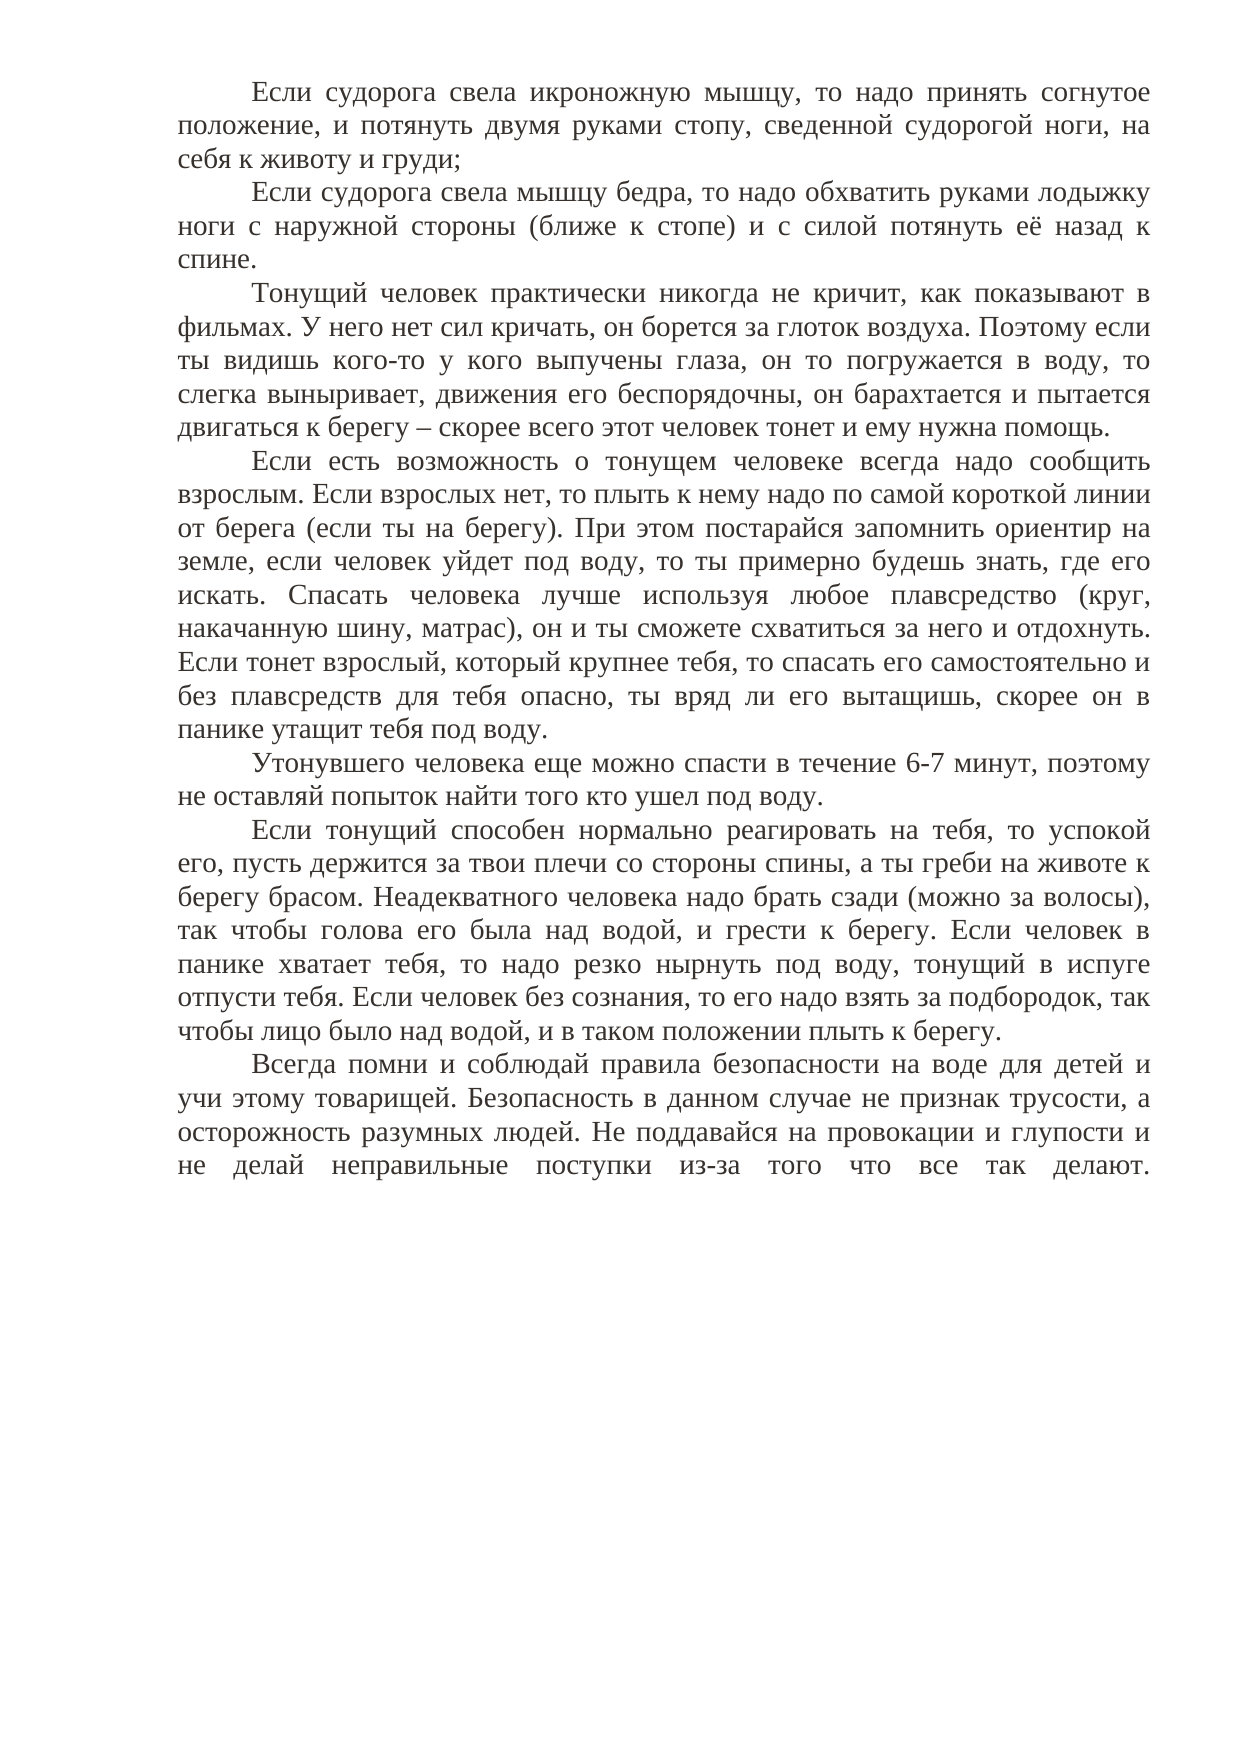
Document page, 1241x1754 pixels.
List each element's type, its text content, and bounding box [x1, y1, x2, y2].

text Если есть возможность о тонущем человеке всегда надо сообщить взрослым. Если взрослых нет, то плыть к нему надо по самой короткой линии от берега (если ты на берегу). При этом постарайся запомнить ориентир на земле, если человек уйдет под воду, то ты примерно будешь знать, где его искать. Спасать человека лучше используя любое плавсредство (круг, накачанную шину, матрас), он и ты сможете схватиться за него и отдохнуть. Если тонет взрослый, который крупнее тебя, то спасать его самостоятельно и без плавсредств для тебя опасно, ты вряд ли его вытащишь, скорее он в панике утащит тебя под воду. [177, 443, 1152, 745]
text Если судорога свела икроножную мышцу, то надо принять согнутое положение, и потянуть двумя руками стопу, сведенной судорогой ноги, на себя к животу и груди; [177, 74, 1152, 174]
text Если тонущий способен нормально реагировать на тебя, то успокой его, пусть держится за твои плечи со стороны спины, а ты греби на животе к берегу брасом. Неадекватного человека надо брать сзади (можно за волосы), так чтобы голова его была над водой, и грести к берегу. Если человек в панике хватает тебя, то надо резко нырнуть под воду, тонущий в испуге отпусти тебя. Если человек без сознания, то его надо взять за подбородок, так чтобы лицо было над водой, и в таком положении плыть к берегу. [177, 812, 1152, 1047]
text Утонувшего человека еще можно спасти в течение 6-7 минут, поэтому не оставляй попыток найти того кто ушел под воду. [177, 745, 1152, 812]
text Тонущий человек практически никогда не кричит, как показывают в фильмах. У него нет сил кричать, он борется за глоток воздуха. Поэтому если ты видишь кого-то у кого выпучены глаза, он то погружается в воду, то слегка выныривает, движения его беспорядочны, он барахтается и пытается двигаться к берегу – скорее всего этот человек тонет и ему нужна помощь. [177, 275, 1152, 443]
text Всегда помни и соблюдай правила безопасности на воде для детей и учи этому товарищей. Безопасность в данном случае не признак трусости, а осторожность разумных людей. Не поддавайся на провокации и глупости и не делай неправильные поступки из-за того что все так делают. [177, 1047, 1152, 1209]
text Если судорога свела мышцу бедра, то надо обхватить руками лодыжку ноги с наружной стороны (ближе к стопе) и с силой потянуть её назад к спине. [177, 174, 1152, 275]
